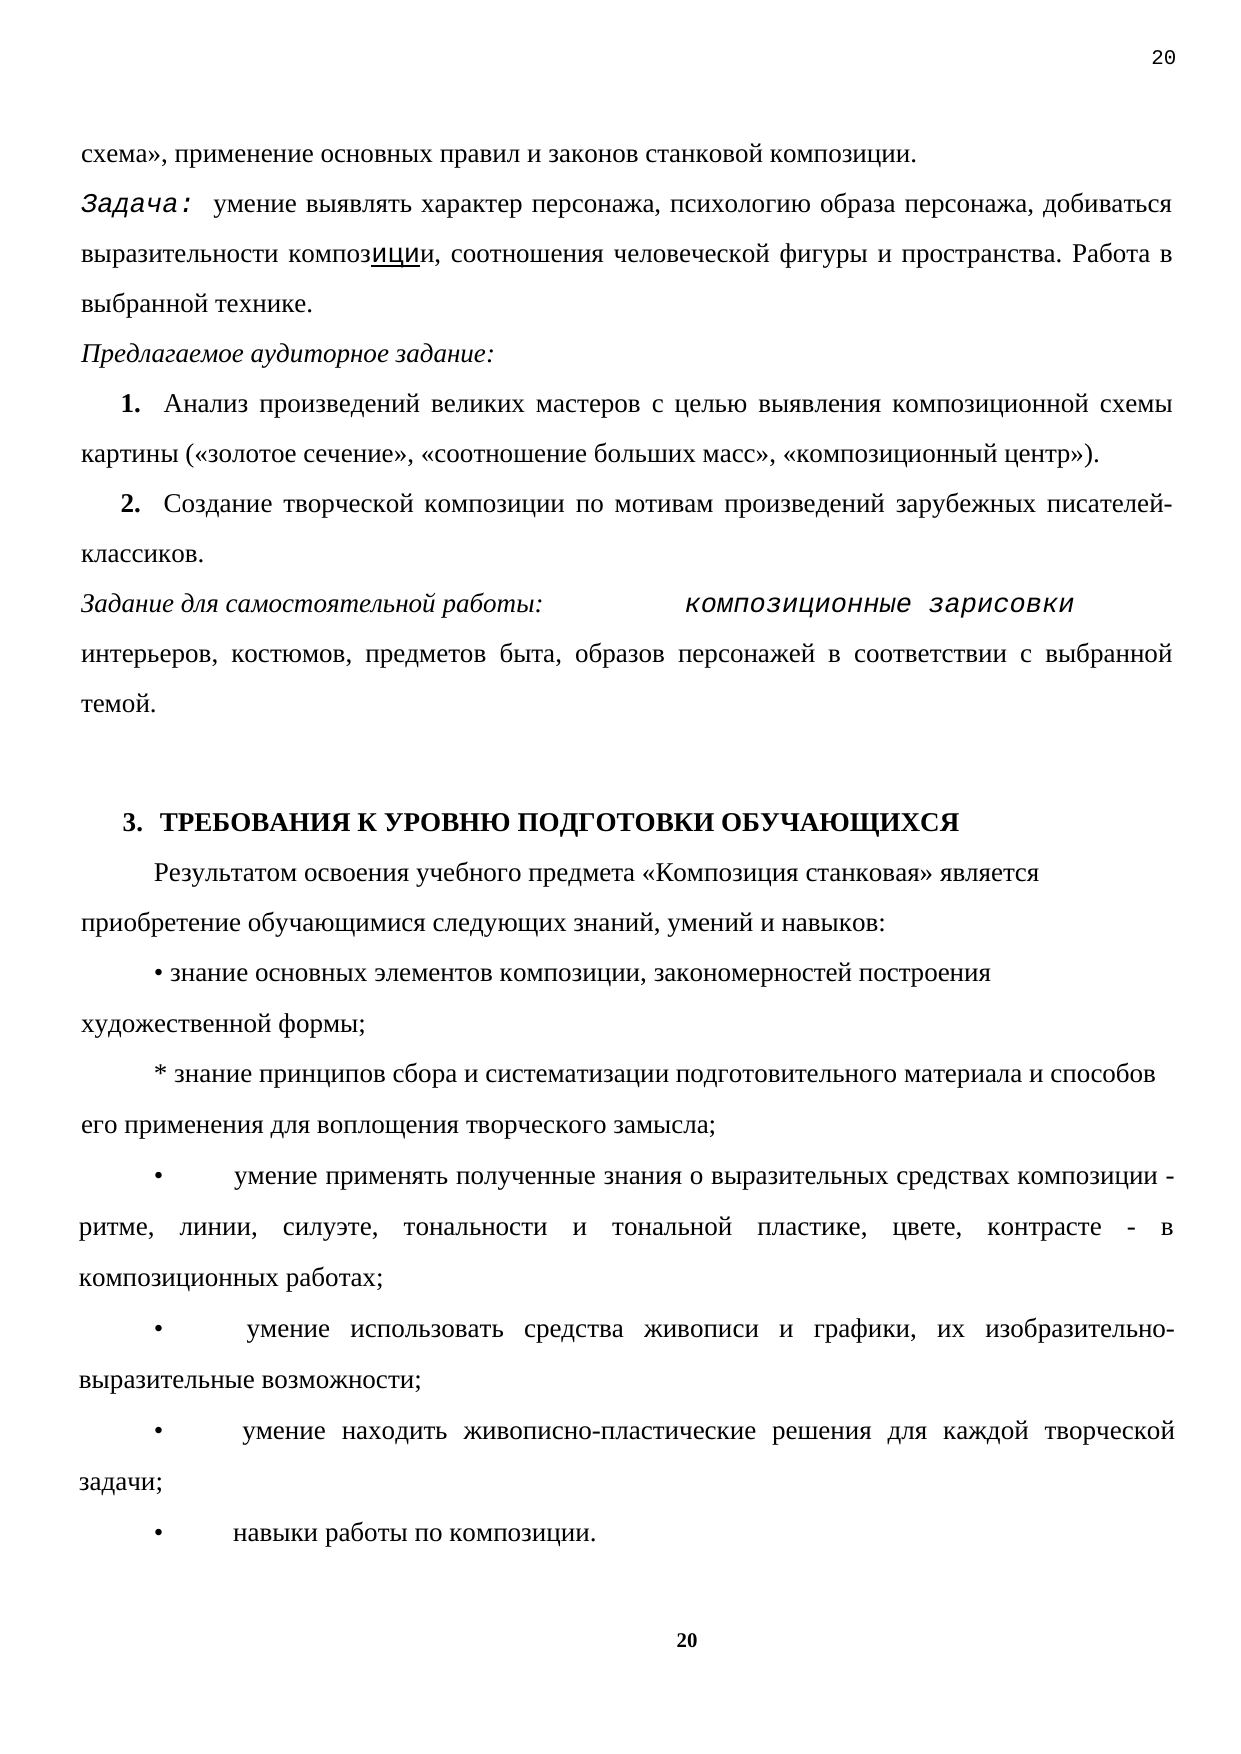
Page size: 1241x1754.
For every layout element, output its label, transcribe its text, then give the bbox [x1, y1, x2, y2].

text Результатом освоения учебного предмета «Композиция станковая» является приобретение обучающимися следующих знаний, умений и навыков: [81, 841, 1174, 941]
text • знание основных элементов композиции, закономерностей построения художественной формы; [81, 941, 1174, 1042]
list ТРЕБОВАНИЯ К УРОВНЮ ПОДГОТОВКИ ОБУЧАЮЩИХСЯ [122, 791, 1176, 841]
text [81, 123, 1174, 173]
text интерьеров, костюмов, предметов быта, образов персонажей в соответствии с выбранной темой. [81, 623, 1174, 723]
list умение применять полученные знания о выразительных средствах композиции - ритме, линии, силуэте, тональности и тональной пластике, цвете, контрасте - в композиционных работах; [79, 1143, 1176, 1296]
text * знание принципов сбора и систематизации подготовительного материала и способов его применения для воплощения творческого замысла; [81, 1042, 1174, 1143]
text Предлагаемое аудиторное задание: [81, 323, 1176, 373]
list Создание творческой композиции по мотивам произведений зарубежных писателей-классиков. [81, 473, 1174, 573]
list Анализ произведений великих мастеров с целью выявления композиционной схемы картины («золотое сечение», «соотношение больших масс», «композиционный центр»). [81, 373, 1174, 473]
list умение использовать средства живописи и графики, их изобразительно-выразительные возможности; [79, 1296, 1176, 1398]
text Задание для самостоятельной работы: композиционные зарисовки [81, 573, 1176, 623]
list навыки работы по композиции. [79, 1501, 1176, 1552]
list умение находить живописно-пластические решения для каждой творческой задачи; [79, 1398, 1176, 1501]
text Задача: умение выявлять характер персонажа, психологию образа персонажа, добиваться выразительности композиции, соотношения человеческой фигуры и пространства. Работа в выбранной технике. [81, 173, 1174, 323]
